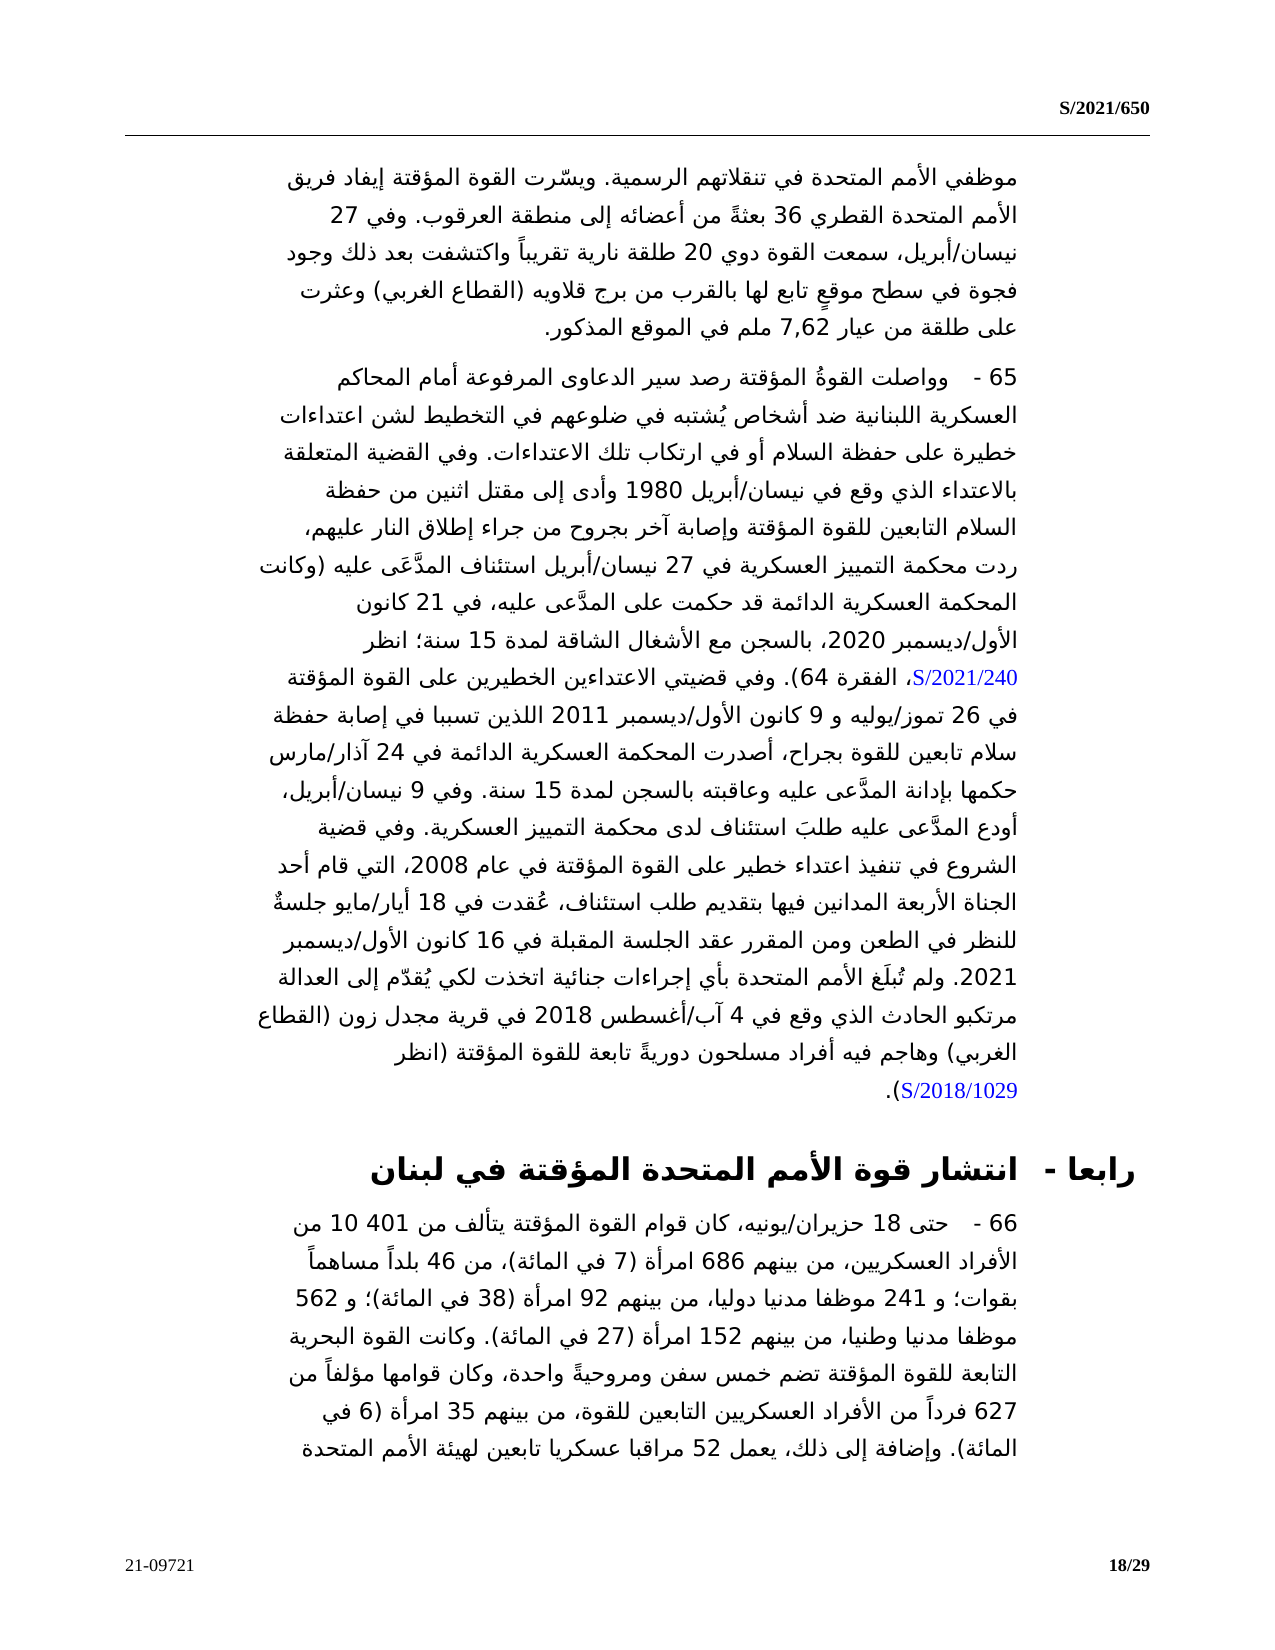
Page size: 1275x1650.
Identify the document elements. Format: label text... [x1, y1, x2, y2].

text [257, 156, 1018, 343]
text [257, 1202, 1018, 1464]
text رابعا - انتشار قوة الأمم المتحدة المؤقتة في لبنان [257, 1143, 1150, 1189]
text 65 - وواصلت القوةُ المؤقتة رصد سير الدعاوى المرفوعة أمام المحاكم العسكرية اللبنانية ضد أشخاص يُشتبه في ضلوعهم في التخطيط لشن اعتداءات خطيرة على حفظة السلام أو في ارتكاب تلك الاعتداءات. وفي القضية المتعلقة بالاعتداء الذي وقع في نيسان/أبريل 1980 وأدى إلى مقتل اثنين من حفظة السلام التابعين للقوة المؤقتة وإصابة آخر بجروح من جراء إطلاق النار عليهم، ردت محكمة التمييز العسكرية في 27 نيسان/أبريل استئناف المدَّعَى عليه (وكانت المحكمة العسكرية الدائمة قد حكمت على المدَّعى عليه، في 21 كانون الأول/ديسمبر 2020، بالسجن مع الأشغال الشاقة لمدة 15 سنة؛ انظر S/2021/240، الفقرة 64). وفي قضيتي الاعتداءين الخطيرين على القوة المؤقتة في 26 تموز/يوليه و 9 كانون الأول/ديسمبر 2011 اللذين تسببا في إصابة حفظة سلام تابعين للقوة بجراح، أصدرت المحكمة العسكرية الدائمة في 24 آذار/مارس حكمها بإدانة المدَّعى عليه وعاقبته بالسجن لمدة 15 سنة. وفي 9 نيسان/أبريل، أودع المدَّعى عليه طلبَ استئناف لدى محكمة التمييز العسكرية. وفي قضية الشروع في تنفيذ اعتداء خطير على القوة المؤقتة في عام 2008، التي قام أحد الجناة الأربعة المدانين فيها بتقديم طلب استئناف، عُقدت في 18 أيار/مايو جلسةٌ للنظر في الطعن ومن المقرر عقد الجلسة المقبلة في 16 كانون الأول/ديسمبر 2021. ولم تُبلَغ الأمم المتحدة بأي إجراءات جنائية اتخذت لكي يُقدّم إلى العدالة مرتكبو الحادث الذي وقع في 4 آب/أغسطس 2018 في قرية مجدل زون (القطاع الغربي) وهاجم فيه أفراد مسلحون دوريةً تابعة للقوة المؤقتة (انظر S/2018/1029). [257, 356, 1018, 1106]
